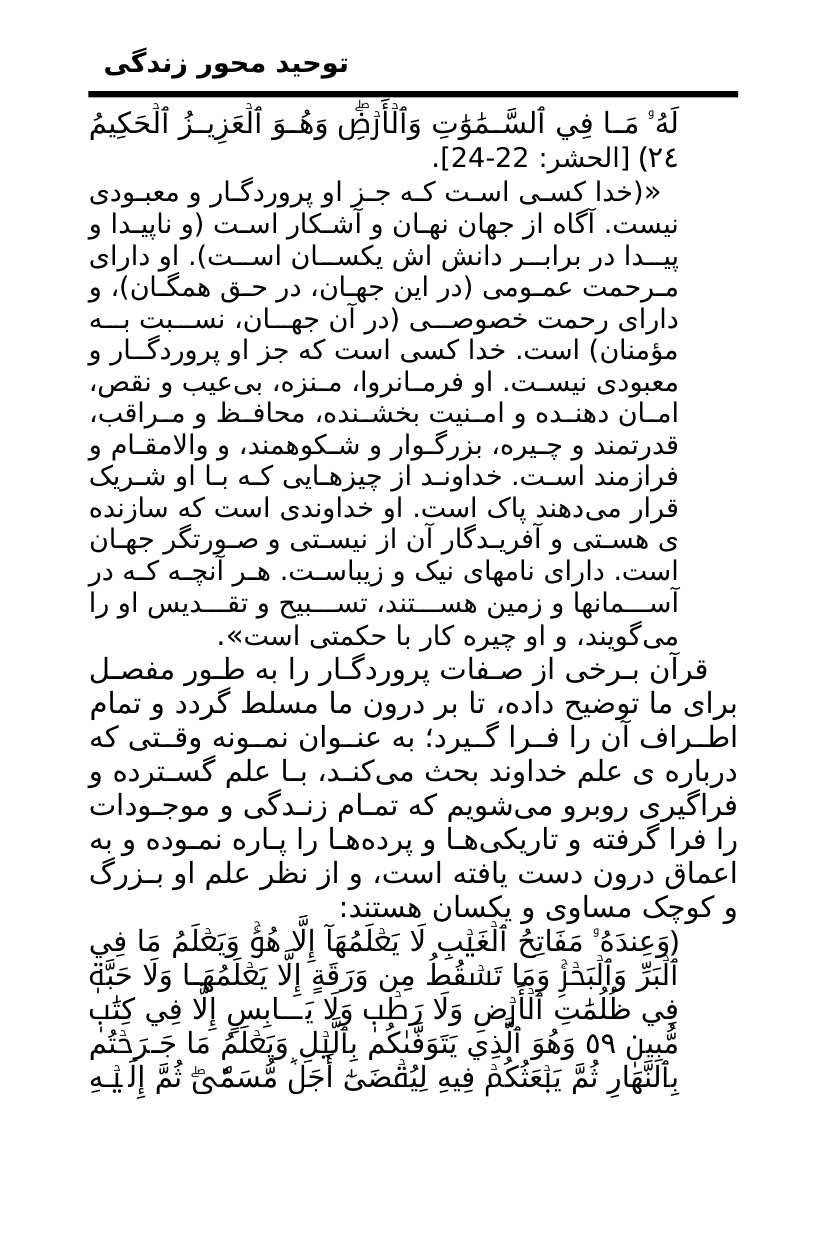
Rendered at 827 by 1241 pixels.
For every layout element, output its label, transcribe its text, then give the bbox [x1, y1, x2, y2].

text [89, 106, 679, 174]
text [89, 924, 679, 1094]
text «(خدا كسی است كه جز او پروردگار و معبودی نیست. آگاه از جهان نهان و آشكار است (و ناپیدا و پیدا در برابر دانش اش یكسان است). او دارای مرحمت عمومی (در این جهان، در حق همگان)، و دارای رحمت خصوصی (در آن جهان، نسبت به مؤمنان) است. خدا كسی است كه جز او پروردگار و معبودی نیست. او فرمانروا، منزه، بی‌عیب و نقص، امان‌ دهنده و امنیت بخشنده، محافظ و مراقب، قدرتمند و چیره، بزرگوار و شكوهمند، و والامقام و فرازمند است. خداوند از چیزهایی كه با او شریک قرار می‌دهند پاک است. او خداوندی است كه سازنده ی هستی و آفریدگار آن از نیستی و صورتگر جهان است. دارای نامهای نیک و زیباست. هر آنچه كه در آسمانها و زمین هستند، تسبیح و تقدیس او را می‌گویند، و او چیره كار با حکمتی است». [89, 174, 679, 652]
text قرآن برخی از صفات پروردگار را به‌ طور مفصل برای ما توضیح داده،‌ تا بر درون ما مسلط گردد و تمام اطراف آن را فرا گیرد؛ به‌ عنوان نمونه‌ وقتی که‌ درباره ی علم خداوند بحث می‌کند، با علم گسترده‌ و فراگیری روبرو می‌شویم که‌ تمام زندگی و موجودات را فرا ‌گرفته‌ و تاریکی‌ها و پرده‌ها را پاره‌ نموده‌ و به‌ اعماق درون دست یافته‌ است، و از نظر علم او بزرگ و کوچک مساوی و یکسان هستند: [89, 652, 738, 924]
